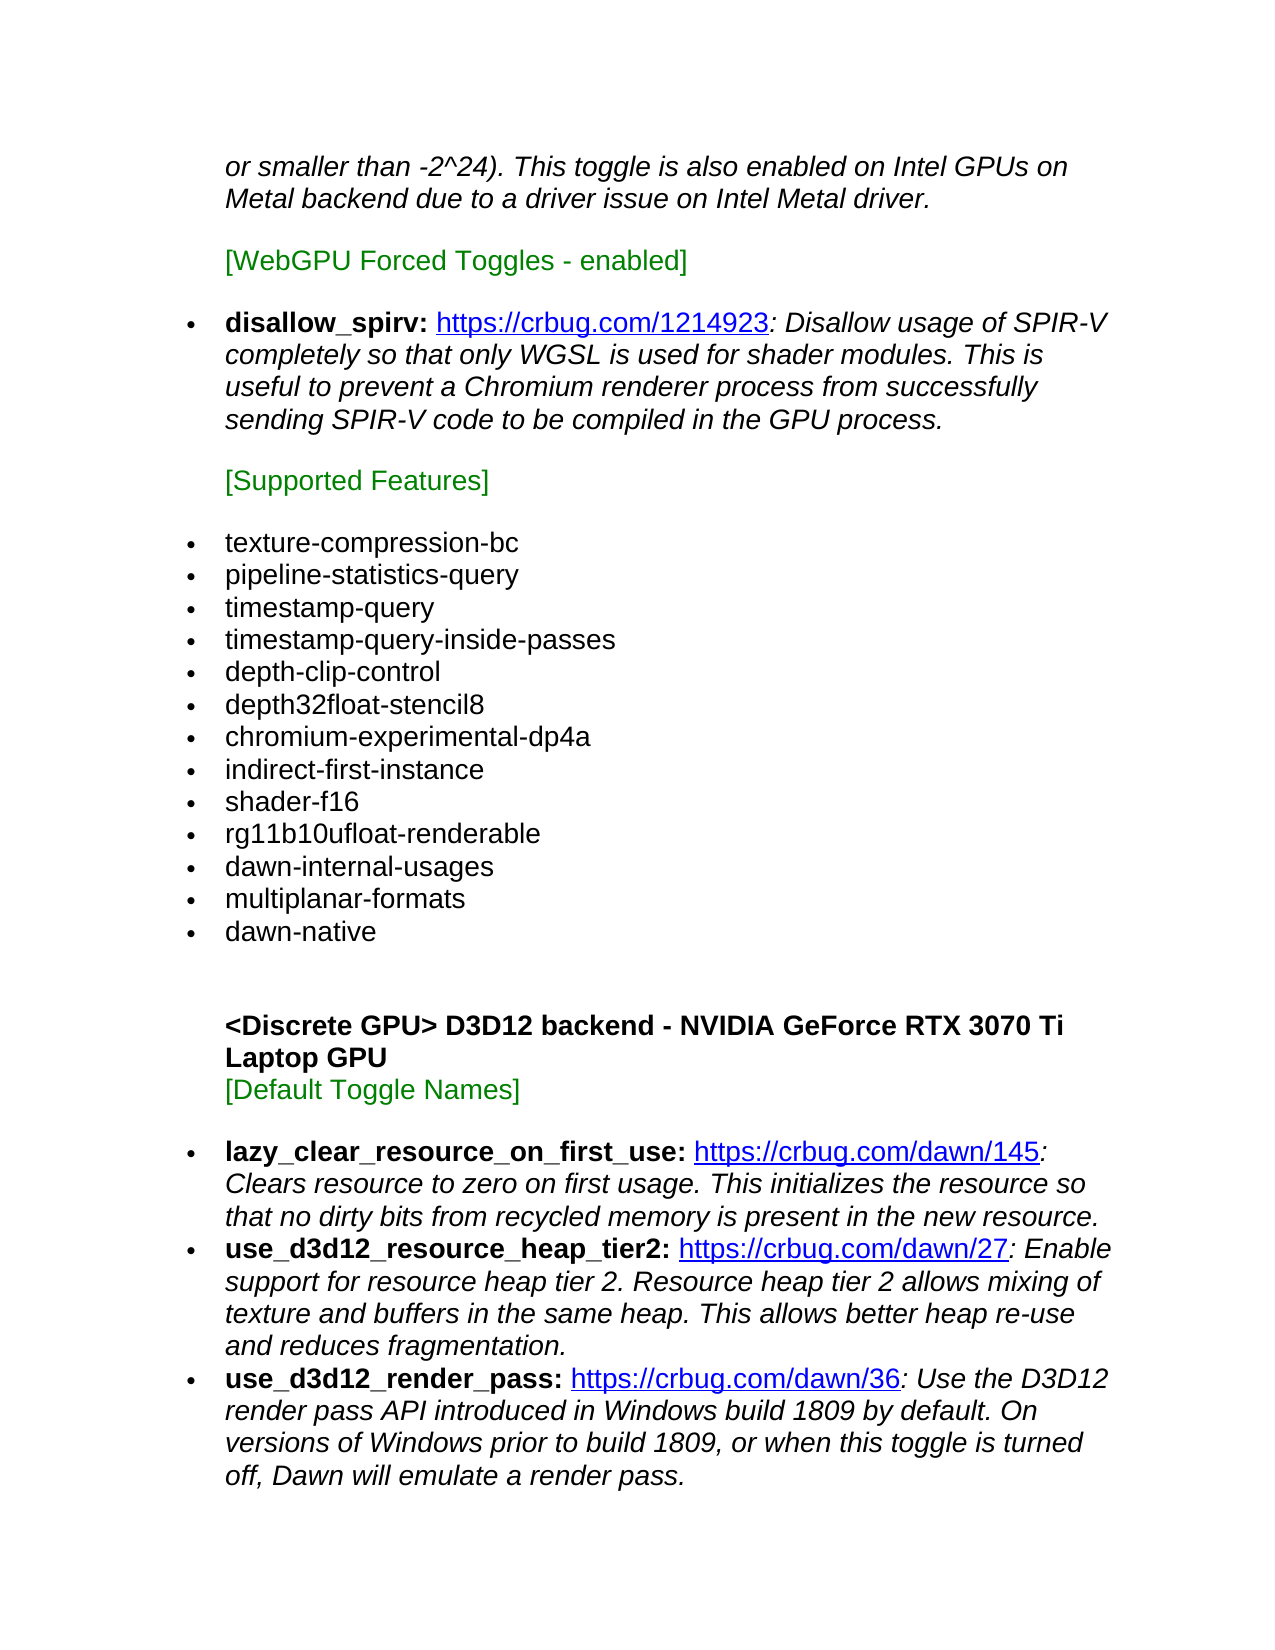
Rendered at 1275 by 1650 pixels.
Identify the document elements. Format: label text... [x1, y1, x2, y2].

list chromium-experimental-dp4a [187, 720, 1125, 753]
list pipeline-statistics-query [187, 558, 1125, 591]
list texture-compression-bc [187, 526, 1125, 558]
list timestamp-query-inside-passes [187, 623, 1125, 655]
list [187, 150, 1125, 215]
list shader-f16 [187, 785, 1125, 817]
text [WebGPU Forced Toggles - enabled] [225, 244, 1125, 276]
list multiplanar-formats [187, 882, 1125, 914]
list depth32float-stencil8 [187, 688, 1125, 720]
list indirect-first-instance [187, 753, 1125, 785]
list rg11b10ufloat-renderable [187, 817, 1125, 850]
list dawn-native [187, 914, 1125, 947]
list use_d3d12_resource_heap_tier2: https://crbug.com/dawn/27: Enable support for resource heap tier 2. Resource heap tier 2 allows mixing of texture and buffers in the same heap. This allows better heap re-use and reduces fragmentation. [187, 1232, 1125, 1362]
list timestamp-query [187, 591, 1125, 623]
text [Supported Features] [225, 464, 1125, 497]
list dawn-internal-usages [187, 850, 1125, 882]
list disallow_spirv: https://crbug.com/1214923: Disallow usage of SPIR-V completely so that only WGSL is used for shader modules. This is useful to prevent a Chromium renderer process from successfully sending SPIR-V code to be compiled in the GPU process. [187, 306, 1125, 435]
list use_d3d12_render_pass: https://crbug.com/dawn/36: Use the D3D12 render pass API introduced in Windows build 1809 by default. On versions of Windows prior to build 1809, or when this toggle is turned off, Dawn will emulate a render pass. [187, 1362, 1125, 1491]
list lazy_clear_resource_on_first_use: https://crbug.com/dawn/145: Clears resource to zero on first usage. This initializes the resource so that no dirty bits from recycled memory is present in the new resource. [187, 1135, 1125, 1232]
text <Discrete GPU> D3D12 backend - NVIDIA GeForce RTX 3070 Ti Laptop GPU [Default Toggle Names] [225, 976, 1125, 1106]
list depth-clip-control [187, 655, 1125, 688]
